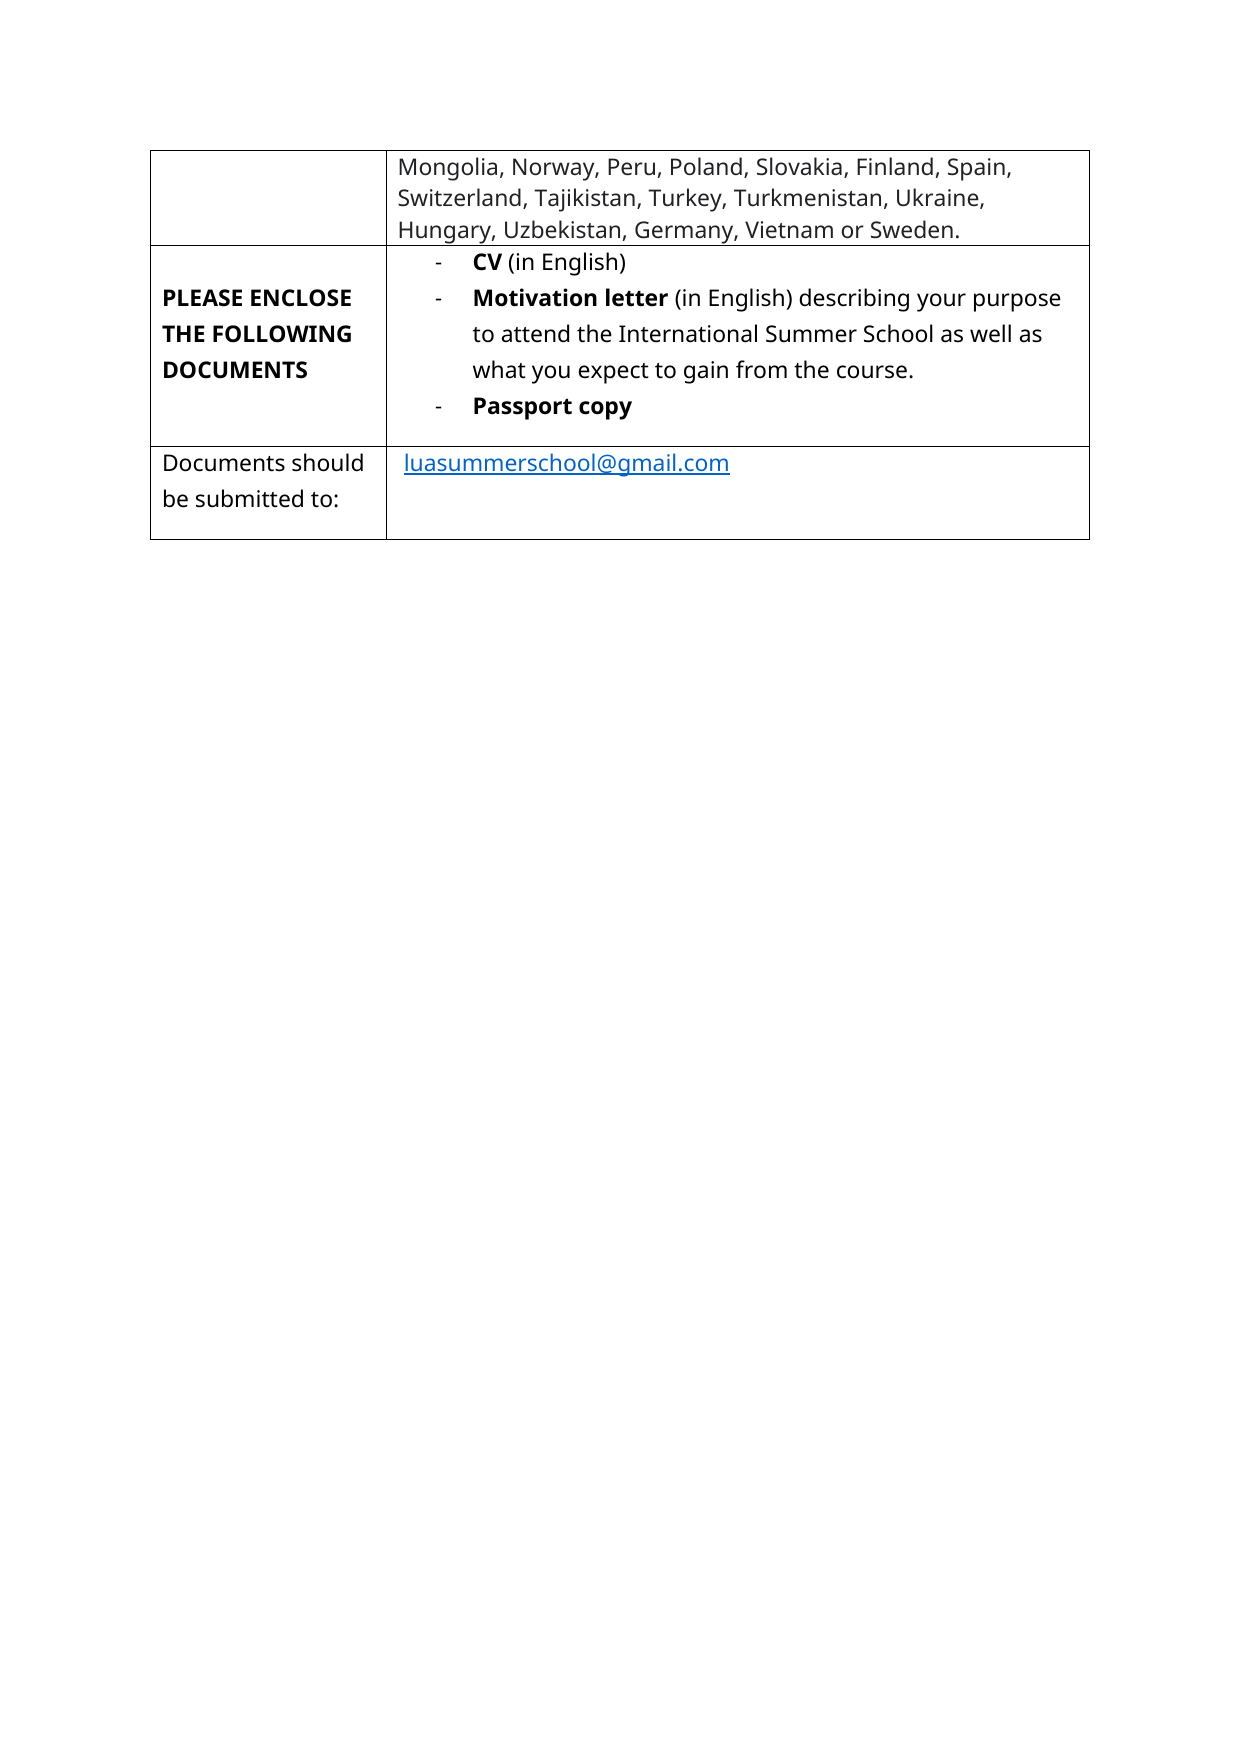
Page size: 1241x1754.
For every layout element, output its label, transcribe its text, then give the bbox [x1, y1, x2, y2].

table_cell CV (in English) Motivation letter (in English) describing your purpose to attend the International Summer School as well as what you expect to gain from the course. Passport copy [387, 246, 1089, 446]
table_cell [387, 151, 1089, 245]
table_cell Documents should be submitted to: [151, 447, 386, 538]
table_cell PLEASE ENCLOSE THE FOLLOWING DOCUMENTS [151, 246, 386, 446]
table_cell luasummerschool@gmail.com [387, 447, 1089, 538]
table_cell [151, 151, 386, 245]
